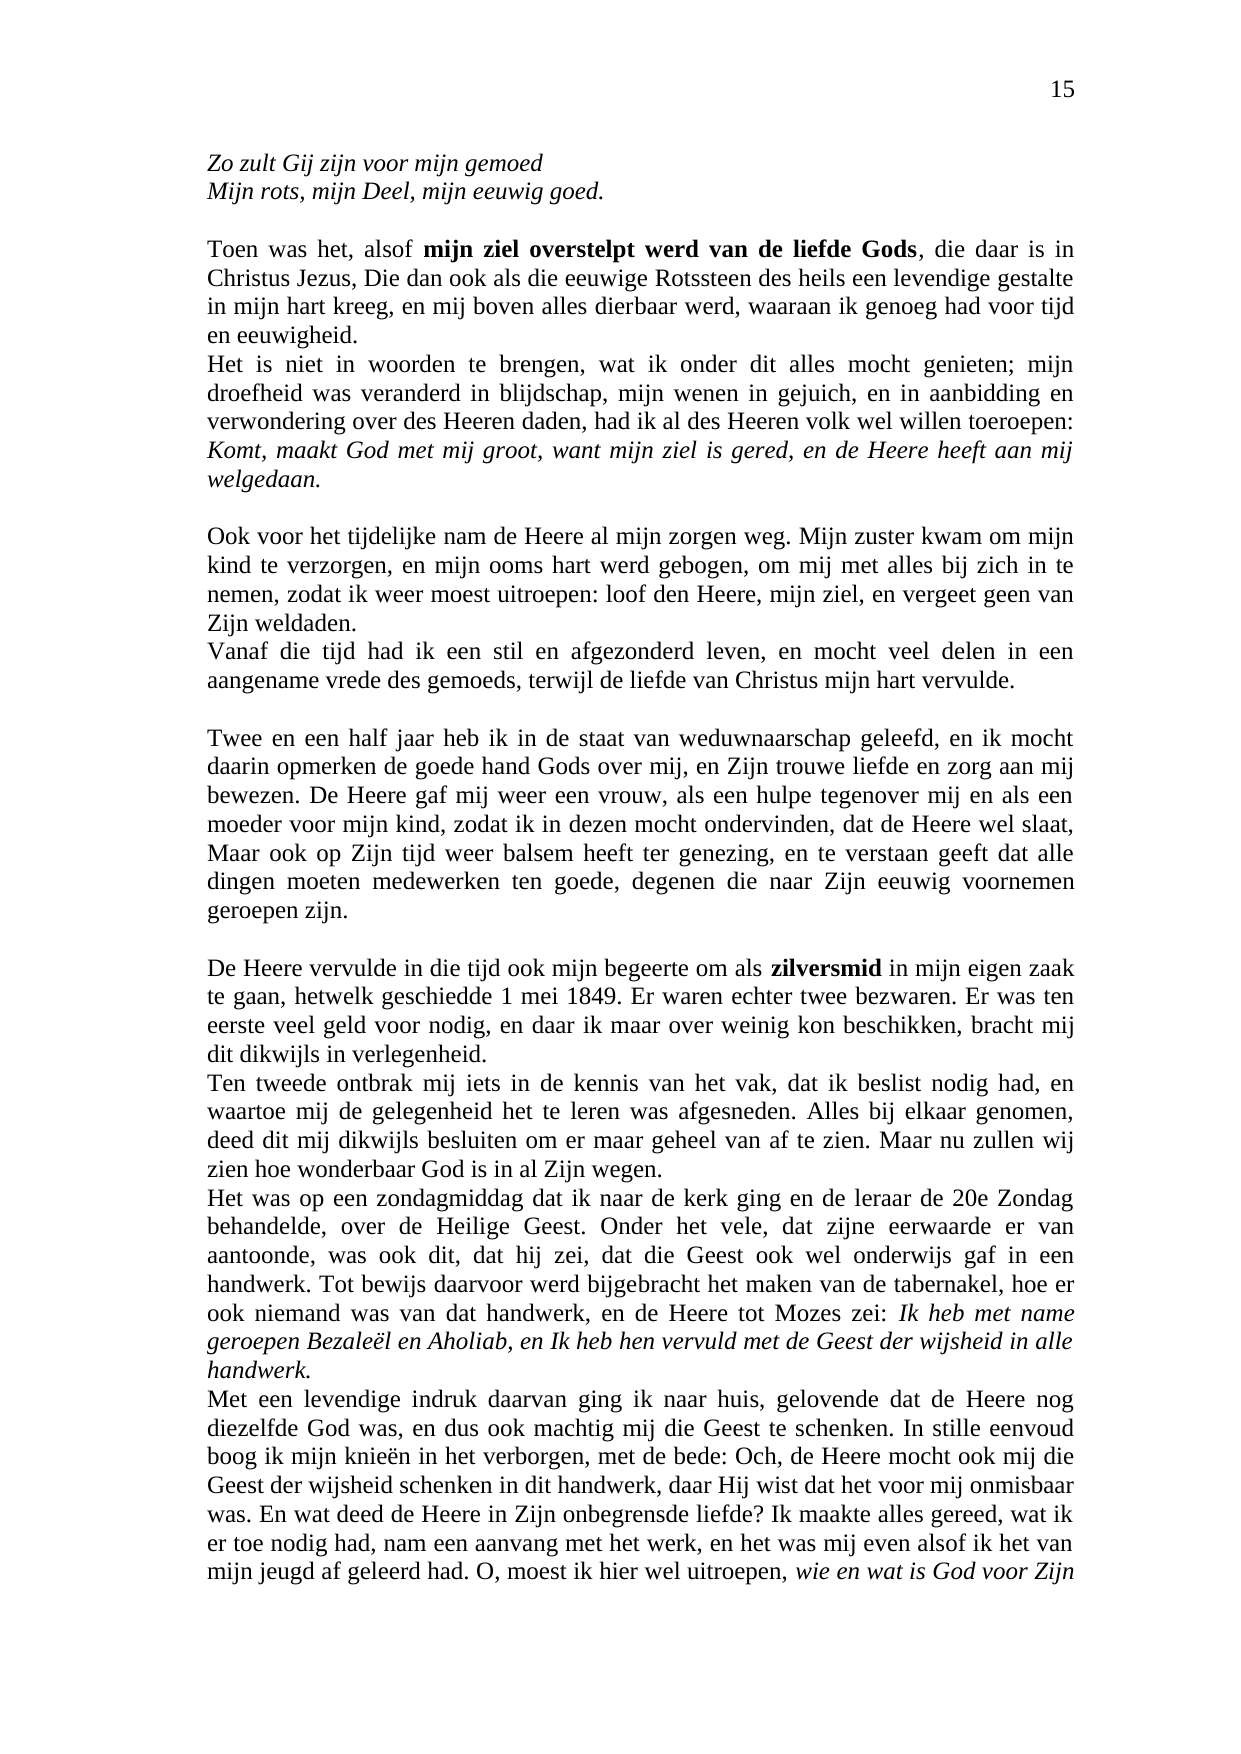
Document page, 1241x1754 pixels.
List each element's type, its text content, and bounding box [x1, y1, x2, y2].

text Het was op een zondagmiddag dat ik naar de kerk ging en de leraar de 20e Zondag behandelde, over de Heilige Geest. Onder het vele, dat zijne eerwaarde er van aantoonde, was ook dit, dat hij zei, dat die Geest ook wel onderwijs gaf in een handwerk. Tot bewijs daarvoor werd bijgebracht het maken van de tabernakel, hoe er ook niemand was van dat handwerk, en de Heere tot Mozes zei: Ik heb met name geroepen Bezaleël en Aholiab, en Ik heb hen vervuld met de Geest der wijsheid in alle handwerk. [207, 1183, 1075, 1384]
text Het is niet in woorden te brengen, wat ik onder dit alles mocht genieten; mijn droefheid was veranderd in blijdschap, mijn wenen in gejuich, en in aanbidding en verwondering over des Heeren daden, had ik al des Heeren volk wel willen toeroepen: Komt, maakt God met mij groot, want mijn ziel is gered, en de Heere heeft aan mij welgedaan. [207, 349, 1075, 493]
text Vanaf die tijd had ik een stil en afgezonderd leven, en mocht veel delen in een aangename vrede des gemoeds, terwijl de liefde van Christus mijn hart vervulde. [207, 636, 1075, 694]
text De Heere vervulde in die tijd ook mijn begeerte om als zilversmid in mijn eigen zaak te gaan, hetwelk geschiedde 1 mei 1849. Er waren echter twee bezwaren. Er was ten eerste veel geld voor nodig, en daar ik maar over weinig kon beschikken, bracht mij dit dikwijls in verlegenheid. [207, 953, 1075, 1068]
text Mijn rots, mijn Deel, mijn eeuwig goed. [207, 176, 1075, 205]
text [207, 1384, 1075, 1585]
text Ten tweede ontbrak mij iets in de kennis van het vak, dat ik beslist nodig had, en waartoe mij de gelegenheid het te leren was afgesneden. Alles bij elkaar genomen, deed dit mij dikwijls besluiten om er maar geheel van af te zien. Maar nu zullen wij zien hoe wonderbaar God is in al Zijn wegen. [207, 1068, 1075, 1183]
text Ook voor het tijdelijke nam de Heere al mijn zorgen weg. Mijn zuster kwam om mijn kind te verzorgen, en mijn ooms hart werd gebogen, om mij met alles bij zich in te nemen, zodat ik weer moest uitroepen: loof den Heere, mijn ziel, en vergeet geen van Zijn weldaden. [207, 521, 1075, 636]
text Toen was het, alsof mijn ziel overstelpt werd van de liefde Gods, die daar is in Christus Jezus, Die dan ook als die eeuwige Rotssteen des heils een levendige gestalte in mijn hart kreeg, en mij boven alles dierbaar werd, waaraan ik genoeg had voor tijd en eeuwigheid. [207, 234, 1075, 349]
text Zo zult Gij zijn voor mijn gemoed [207, 148, 1075, 176]
text Twee en een half jaar heb ik in de staat van weduwnaarschap geleefd, en ik mocht daarin opmerken de goede hand Gods over mij, en Zijn trouwe liefde en zorg aan mij bewezen. De Heere gaf mij weer een vrouw, als een hulpe tegenover mij en als een moeder voor mijn kind, zodat ik in dezen mocht ondervinden, dat de Heere wel slaat, Maar ook op Zijn tijd weer balsem heeft ter genezing, en te verstaan geeft dat alle dingen moeten medewerken ten goede, degenen die naar Zijn eeuwig voornemen geroepen zijn. [207, 723, 1075, 924]
